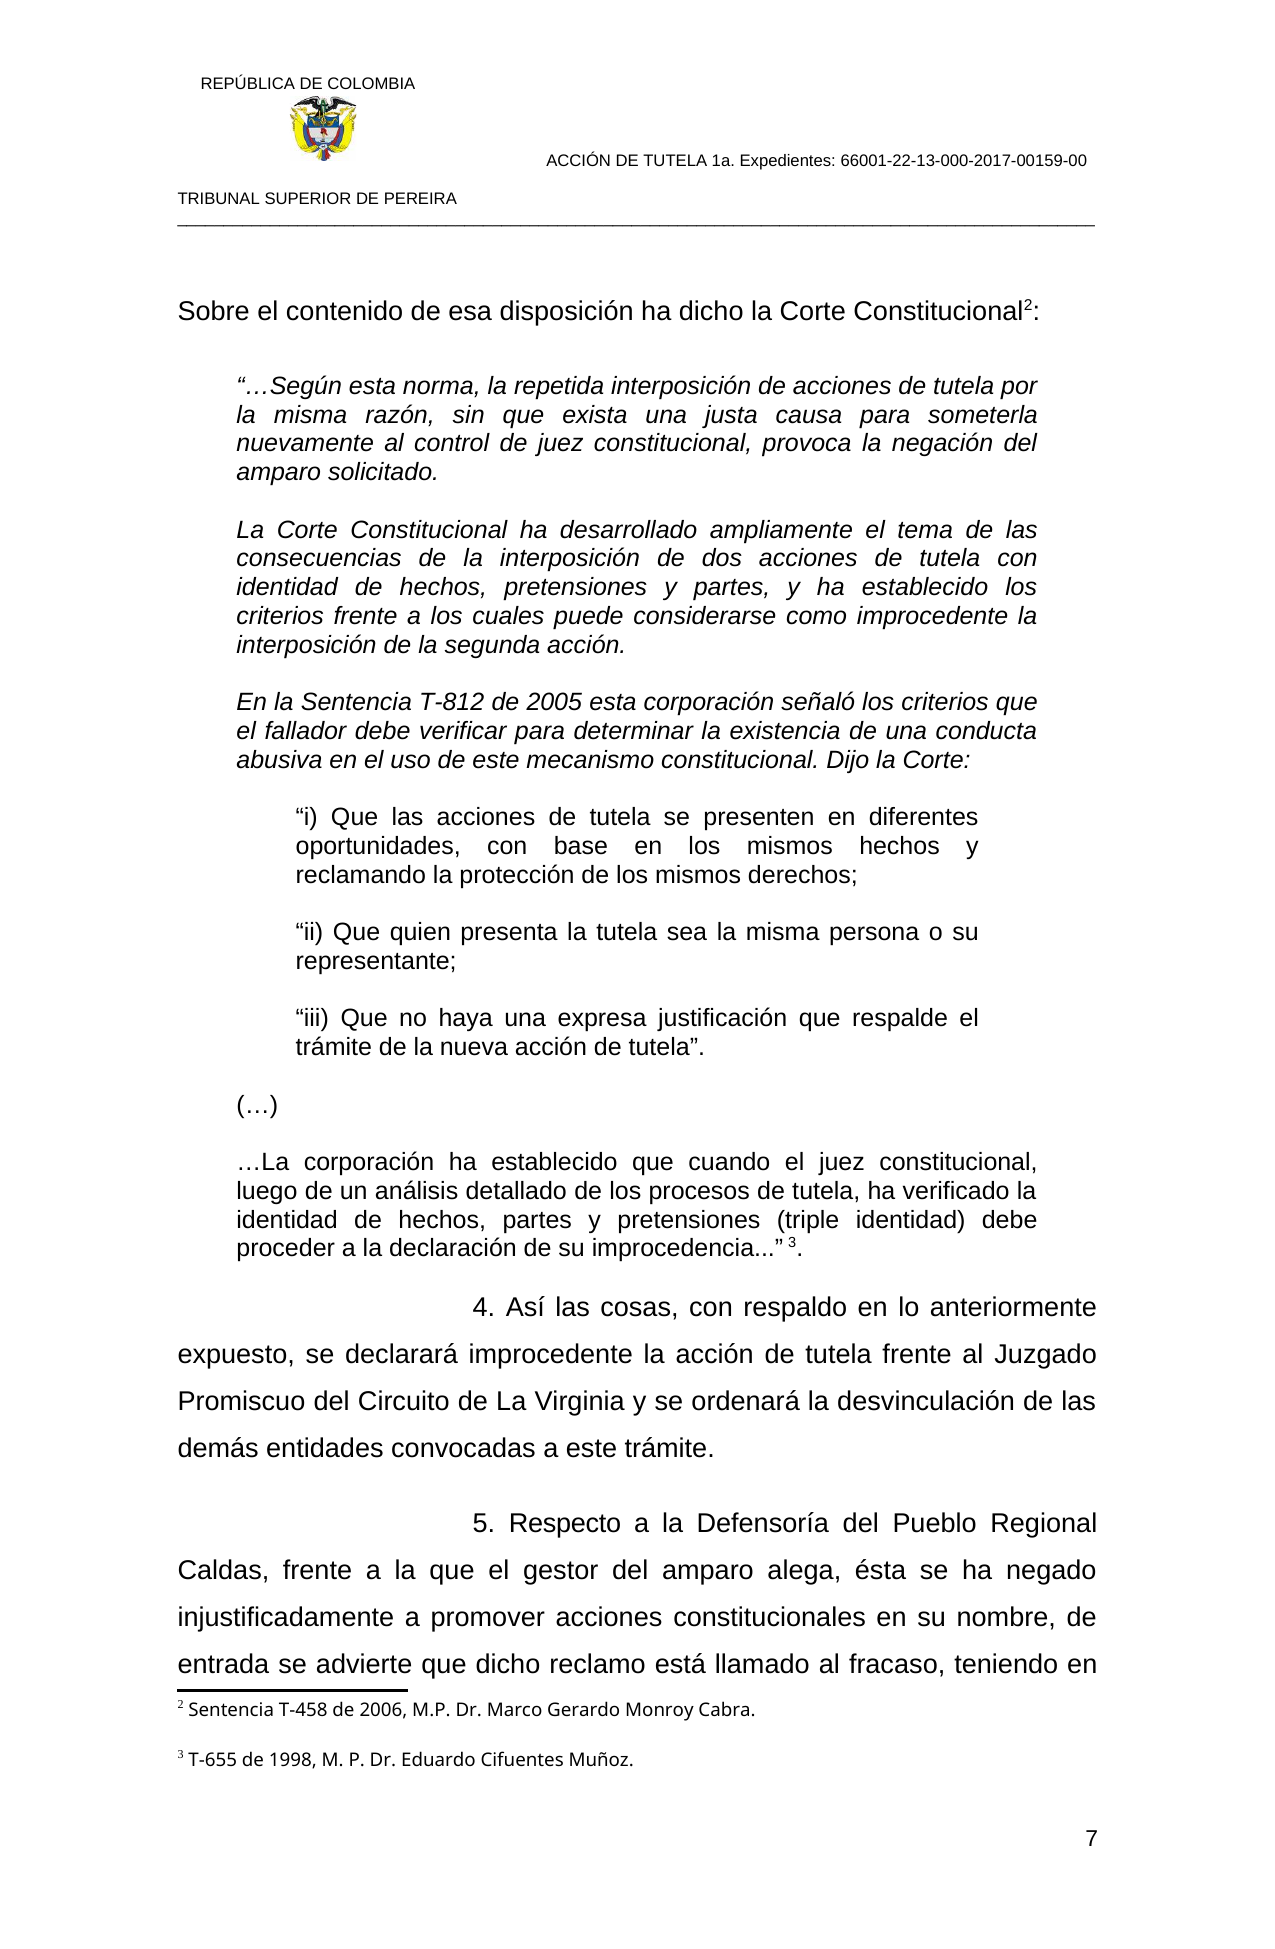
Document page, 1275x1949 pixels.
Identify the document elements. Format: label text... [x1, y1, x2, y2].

text 4. Así las cosas, con respaldo en lo anteriormente expuesto, se declarará improcedente la acción de tutela frente al Juzgado Promiscuo del Circuito de La Virginia y se ordenará la desvinculación de las demás entidades convocadas a este trámite. [177, 1291, 1098, 1463]
text …La corporación ha establecido que cuando el juez constitucional, luego de un análisis detallado de los procesos de tutela, ha verificado la identidad de hechos, partes y pretensiones (triple identidad) debe proceder a la declaración de su improcedencia...” . [236, 1147, 1039, 1262]
text “i) Que las acciones de tutela se presenten en diferentes oportunidades, con base en los mismos hechos y reclamando la protección de los mismos derechos; [295, 802, 980, 888]
picture [289, 96, 357, 161]
text Sobre el contenido de esa disposición ha dicho la Corte Constitucional: [177, 295, 1098, 327]
text La Corte Constitucional ha desarrollado ampliamente el tema de las consecuencias de la interposición de dos acciones de tutela con identidad de hechos, pretensiones y partes, y ha establecido los criterios frente a los cuales puede considerarse como improcedente la interposición de la segunda acción. [236, 515, 1039, 658]
text “ii) Que quien presenta la tutela sea la misma persona o su representante; [295, 917, 980, 975]
text “…Según esta norma, la repetida interposición de acciones de tutela por la misma razón, sin que exista una justa causa para someterla nuevamente al control de juez constitucional, provoca la negación del amparo solicitado. [236, 371, 1039, 486]
text En la Sentencia T-812 de 2005 esta corporación señaló los criterios que el fallador debe verificar para determinar la existencia de una conducta abusiva en el uso de este mecanismo constitucional. Dijo la Corte: [236, 687, 1039, 773]
text (…) [236, 1090, 1039, 1118]
text “iii) Que no haya una expresa justificación que respalde el trámite de la nueva acción de tutela”. [295, 1003, 980, 1061]
